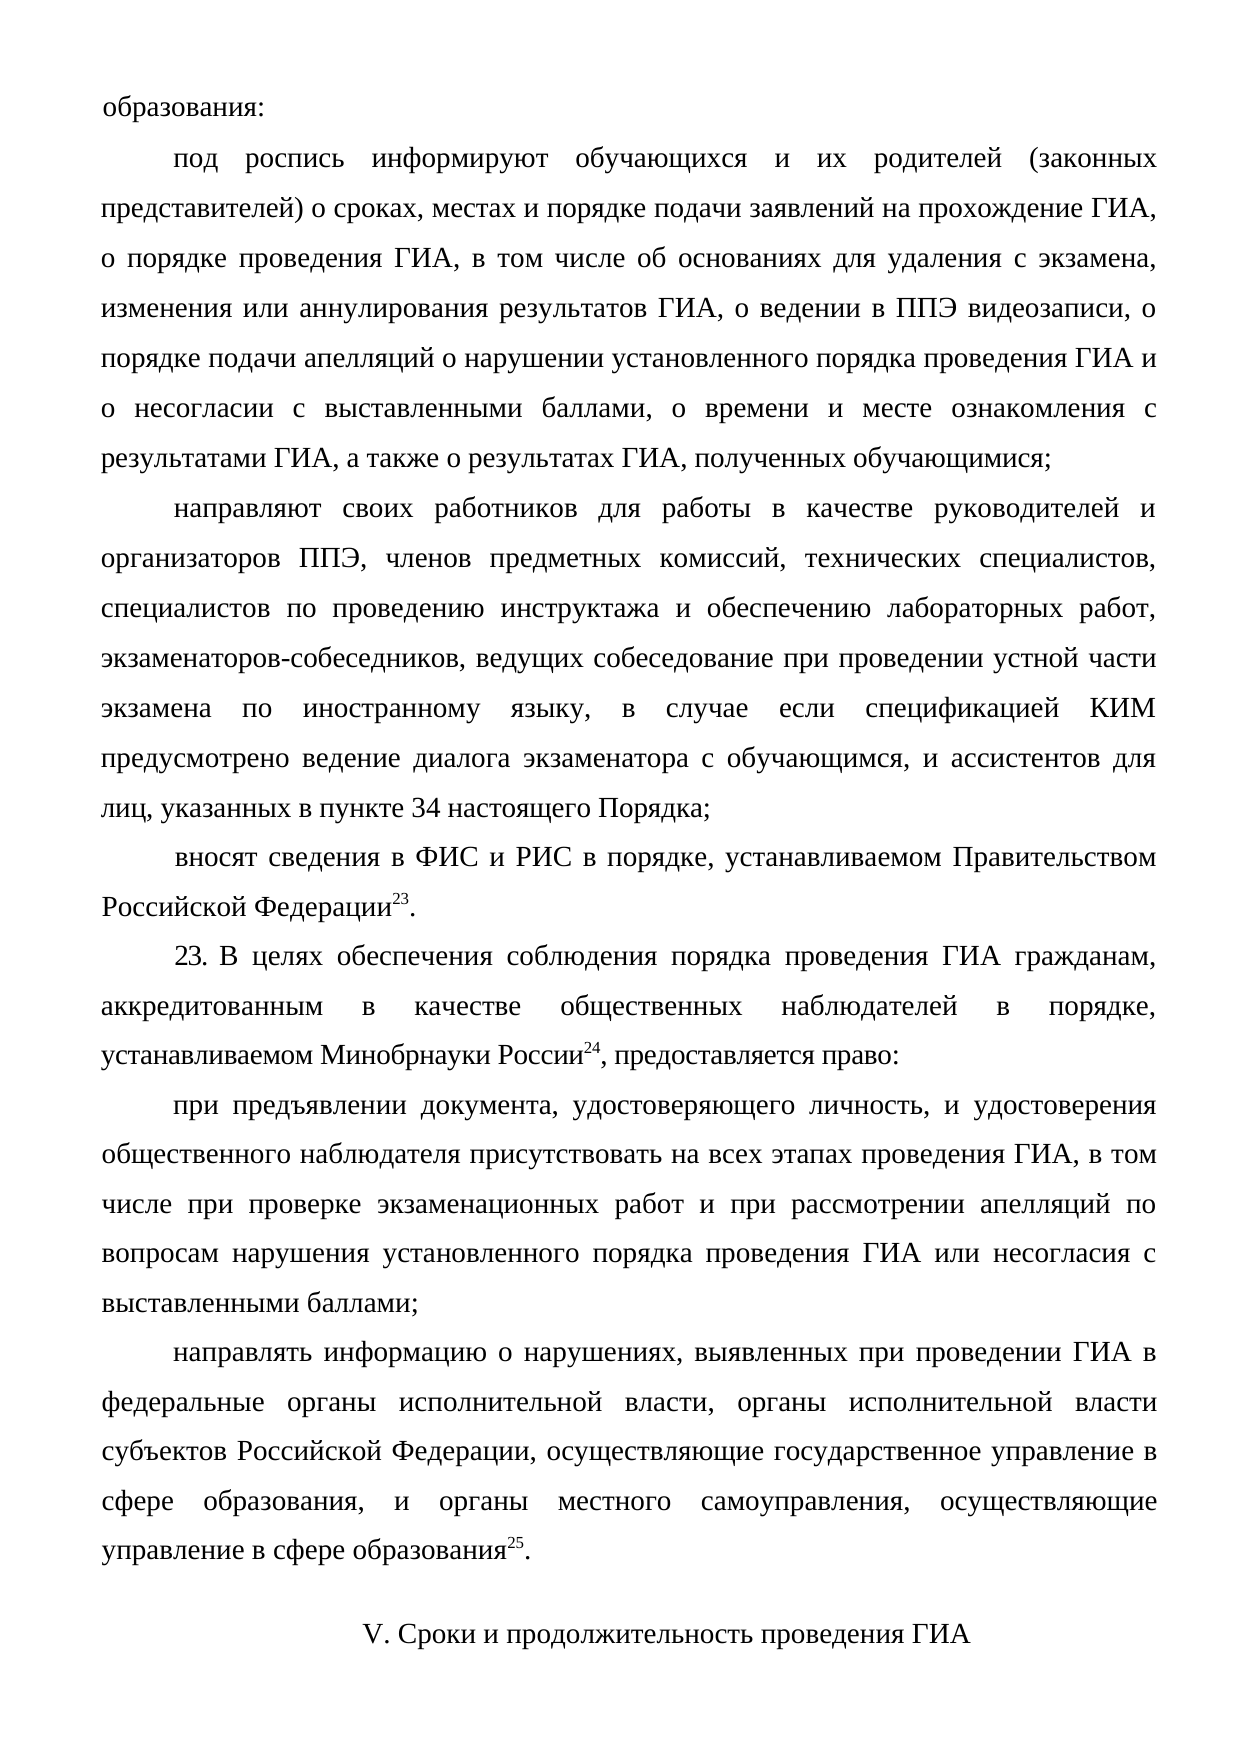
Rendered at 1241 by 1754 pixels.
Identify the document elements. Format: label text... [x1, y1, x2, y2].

text V. Сроки и продолжительность проведения ГИА [362, 1616, 1158, 1649]
text при предъявлении документа, удостоверяющего личность, и удостоверения общественного наблюдателя присутствовать на всех этапах проведения ГИА, в том числе при проверке экзаменационных работ и при рассмотрении апелляций по вопросам нарушения установленного порядка проведения ГИА или несогласия с выставленными баллами; [101, 1075, 1158, 1322]
text 23. В целях обеспечения соблюдения порядка проведения ГИА гражданам, аккредитованным в качестве общественных наблюдателей в порядке, устанавливаемом Минобрнауки России24, предоставляется право: [101, 926, 1157, 1075]
text направляют своих работников для работы в качестве руководителей и организаторов ППЭ, членов предметных комиссий, технических специалистов, специалистов по проведению инструктажа и обеспечению лабораторных работ, экзаменаторов-собеседников, ведущих собеседование при проведении устной части экзамена по иностранному языку, в случае если спецификацией КИМ предусмотрено ведение диалога экзаменатора с обучающимся, и ассистентов для лиц, указанных в пункте 34 настоящего Порядка; [101, 477, 1157, 827]
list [102, 77, 1157, 127]
text направлять информацию о нарушениях, выявленных при проведении ГИА в федеральные органы исполнительной власти, органы исполнительной власти субъектов Российской Федерации, осуществляющие государственное управление в сфере образования, и органы местного самоуправления, осуществляющие управление в сфере образования25. [101, 1322, 1158, 1569]
text вносят сведения в ФИС и РИС в порядке, устанавливаемом Правительством Российской Федерации23. [101, 827, 1158, 926]
text под роспись информируют обучающихся и их родителей (законных представителей) о сроках, местах и порядке подачи заявлений на прохождение ГИА, о порядке проведения ГИА, в том числе об основаниях для удаления с экзамена, изменения или аннулирования результатов ГИА, о ведении в ППЭ видеозаписи, о порядке подачи апелляций о нарушении установленного порядка проведения ГИА и о несогласии с выставленными баллами, о времени и месте ознакомления с результатами ГИА, а также о результатах ГИА, полученных обучающимися; [101, 127, 1158, 477]
